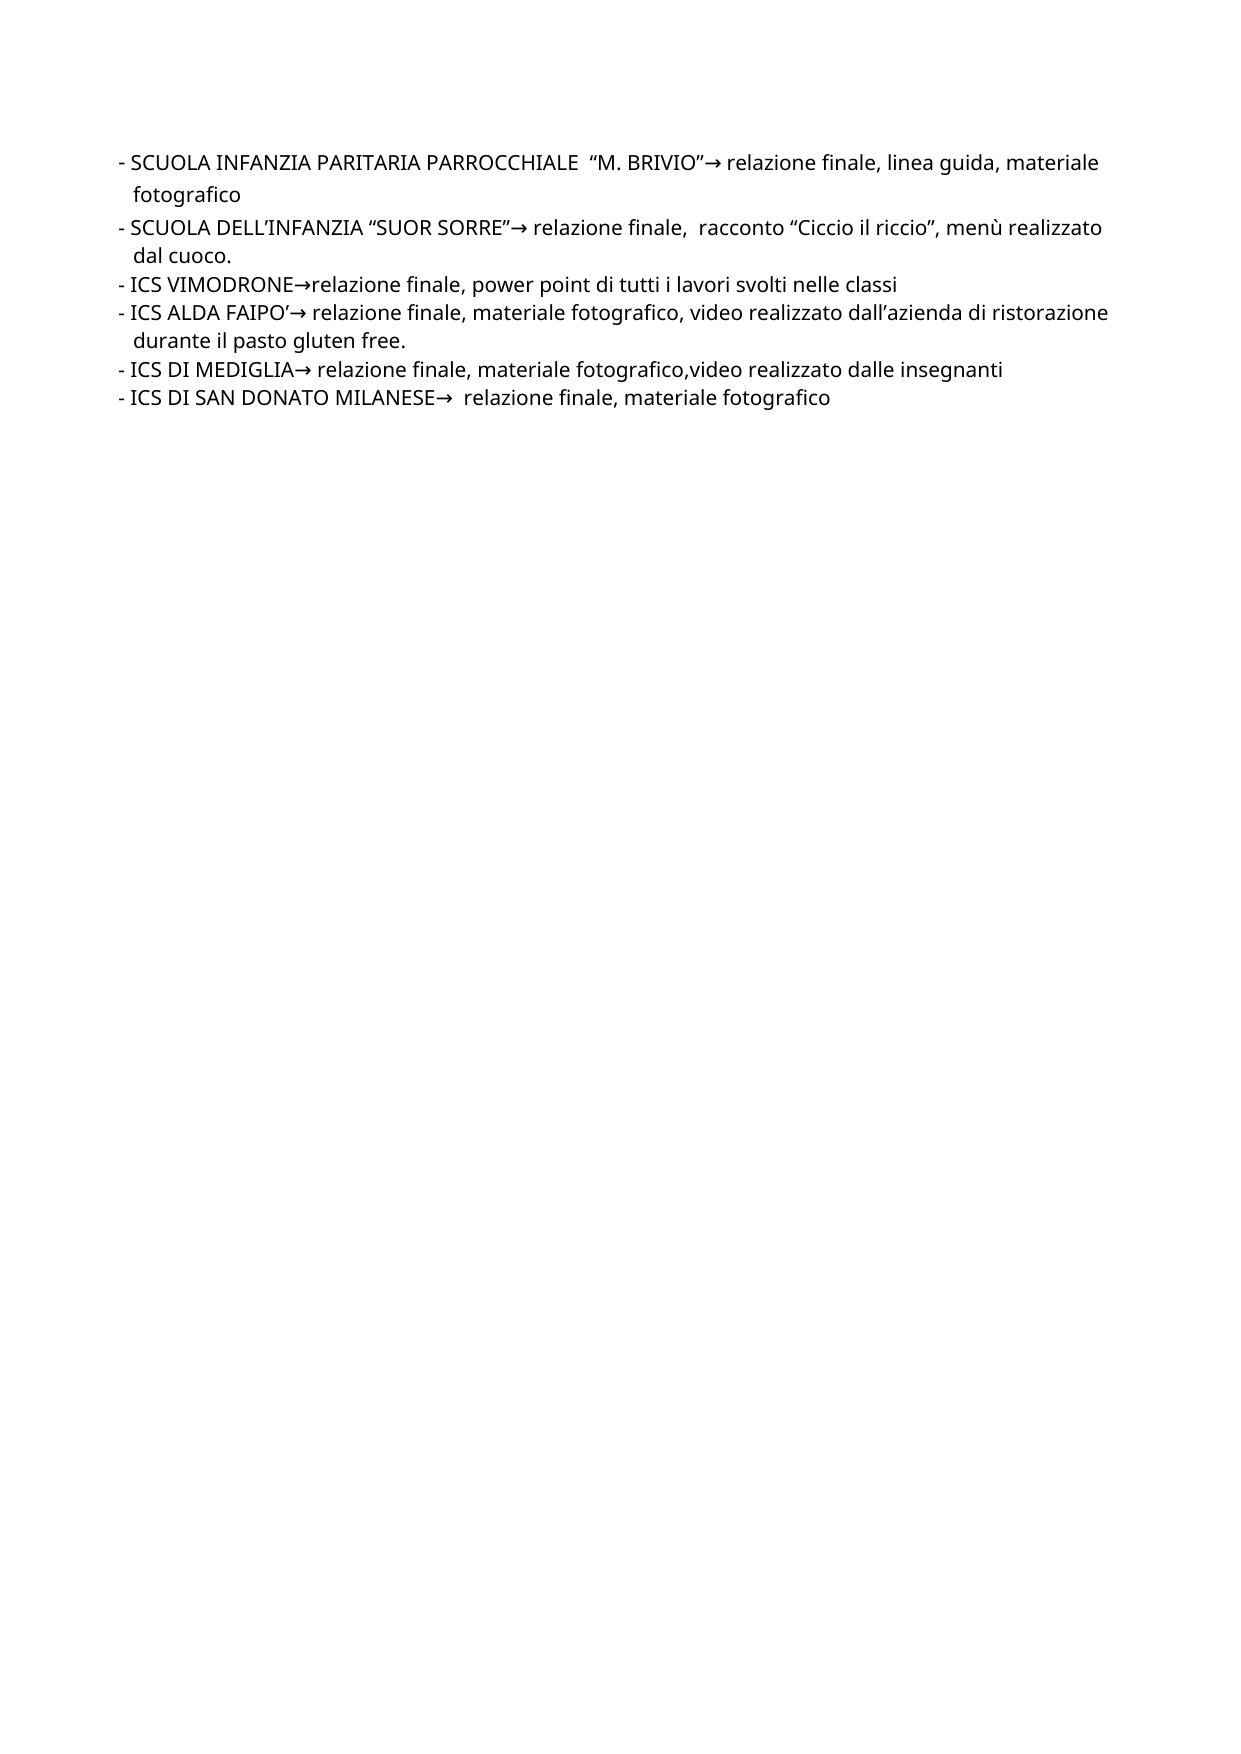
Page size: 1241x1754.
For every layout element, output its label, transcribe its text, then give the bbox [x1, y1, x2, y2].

text - ICS ALDA FAIPO’→ relazione finale, materiale fotografico, video realizzato dall’azienda di ristorazione durante il pasto gluten free. [118, 298, 1122, 355]
text - SCUOLA INFANZIA PARITARIA PARROCCHIALE “M. BRIVIO”→ relazione finale, linea guida, materiale fotografico [118, 148, 1122, 209]
text - ICS DI SAN DONATO MILANESE→ relazione finale, materiale fotografico [118, 383, 1122, 412]
text - ICS VIMODRONE→relazione finale, power point di tutti i lavori svolti nelle classi [118, 270, 1122, 298]
text - SCUOLA DELL’INFANZIA “SUOR SORRE”→ relazione finale, racconto “Ciccio il riccio”, menù realizzato dal cuoco. [118, 213, 1122, 270]
text - ICS DI MEDIGLIA→ relazione finale, materiale fotografico,video realizzato dalle insegnanti [118, 355, 1122, 383]
